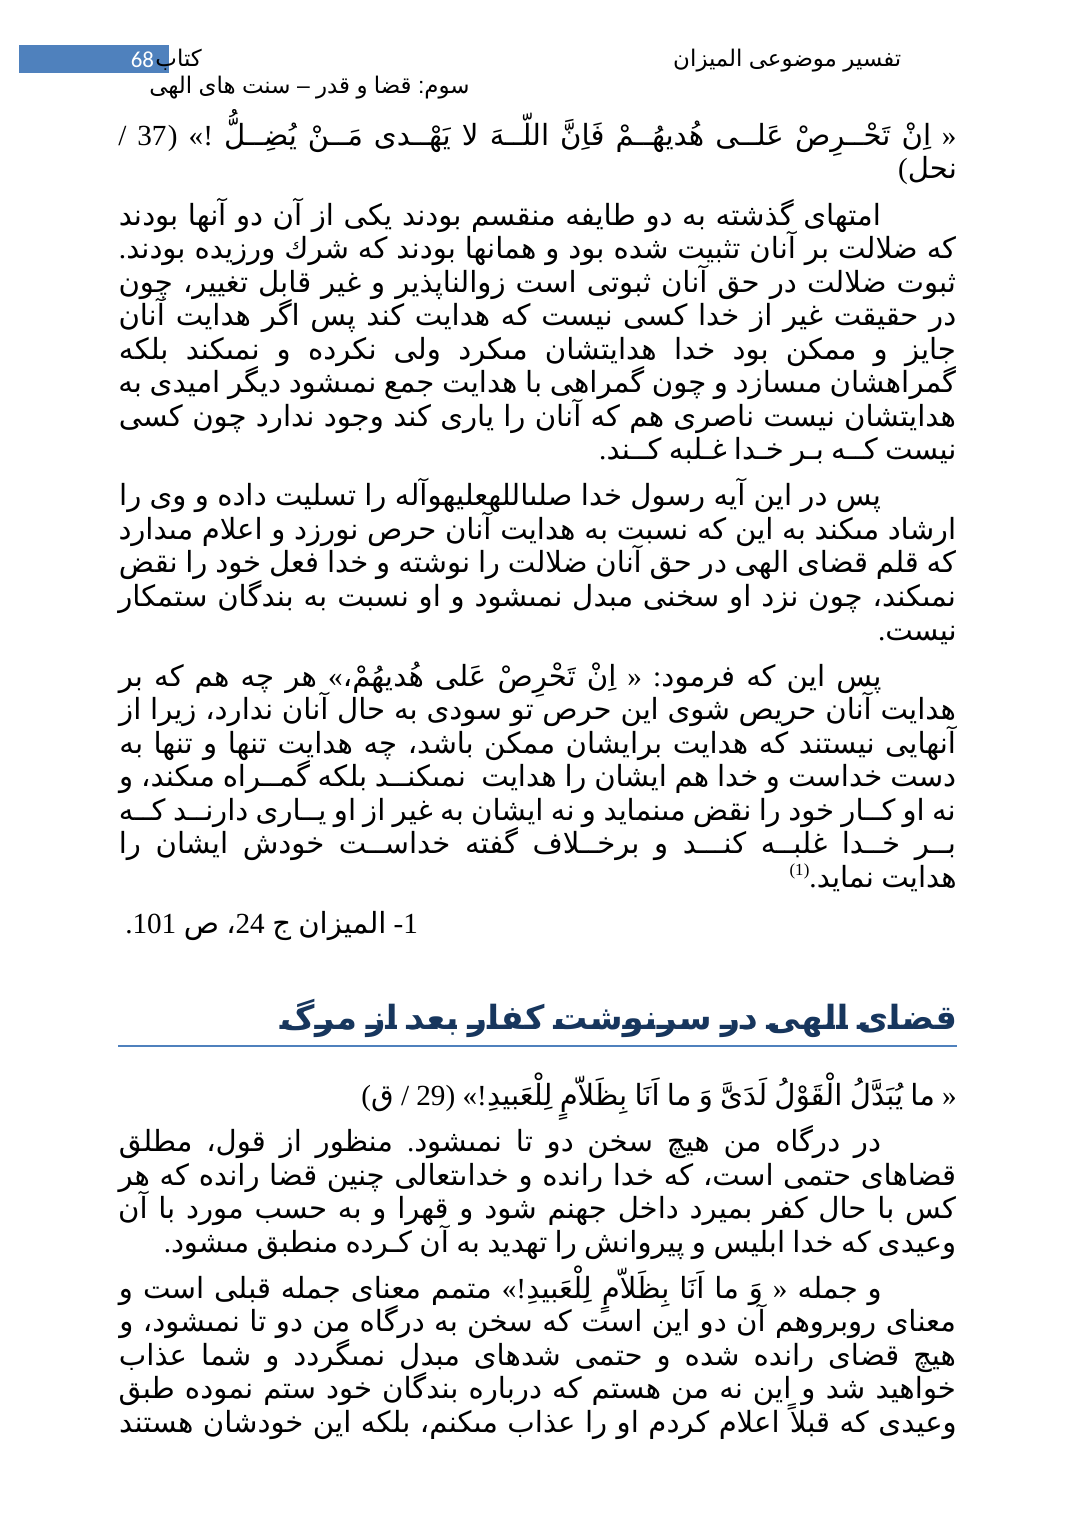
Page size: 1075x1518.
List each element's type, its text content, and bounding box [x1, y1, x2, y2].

text امت‏هاى گذشته به دو طايفه منقسم بودند يكى از آن دو آن‏ها بودند كه ضلالت بر آنان تثبيت شده بود و همان‏ها بودند كه شرك ورزيده بودند. ثبوت ضلالت در حق آنان ثبوتى است زوال‏ناپذير و غير قابل تغيير، چون در حقيقت غير از خدا كسى نيست كه هدايت كند پس اگر هدايت آنان جايز و ممكن بود خدا هدايتشان مى‏كرد ولى نكرده و نمى‏كند بلكه گمراهشان مى‏سازد و چون گمراهى با هدايت جمع نمى‏شود ديگر اميدى به هدايتشان نيست ناصرى هم كه آنان را يارى كند وجود ندارد چون كسى نيست كــه بـر خـدا غـلبه كــند. [118, 198, 957, 466]
text پس در اين آيه رسول خدا صلى‏الله‏عليه‏و‏آله را تسليت داده و وى را ارشاد مى‏كند به اين كه نسبت به هدايت آنان حرص نورزد و اعلام مى‏دارد كه قلم قضاى الهى در حق آنان ضلالت را نوشته و خدا فعل خود را نقض نمى‏كند، چون نزد او سخنى مبدل نمى‏شود و او نسبت به بندگان ستمكار نيست. [118, 478, 957, 646]
subtitle قضاى الهى در سرنوشت كفار بعد از مرگ [118, 998, 957, 1045]
text پس اين كه فرمود: « اِنْ تَحْرِصْ عَلى هُديهُمْ،» هر چه هم كه بر هدايت آنان حريص شوى اين حرص تو سودى به حال آنان ندارد، زيرا از آن‏هايى نيستند كه هدايت برايشان ممكن باشد، چه هدايت تنها و تنها به دست خداست و خدا هم ايشان را هدايت نمى‏كنــد بلكه گمــراه مى‏كند، و نه او كــار خود را نقض مى‏نمايد و نه ايشان به غير از او يــارى دارنــد كــه بــر خــدا غلبــه كنـــد و برخــلاف گفته خداســت خودش ايشان را هدايت نمايد.(1) [118, 659, 957, 893]
text « اِنْ تَحْــرِصْ عَلــى هُديهُــمْ فَاِنَّ اللّــهَ لا يَهْــدى مَــنْ يُضِــلُّ !» (37 / نحل) [118, 118, 957, 185]
text « ما يُبَدَّلُ الْقَوْلُ لَدَىَّ وَ ما اَنَا بِظَلاّمٍ لِلْعَبيدِ!» (29 / ق) [118, 1078, 957, 1112]
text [118, 1271, 957, 1438]
text در درگاه من هيچ سخن دو تا نمى‏شود. منظور از قول، مطلق قضاهاى حتمى است، كه خدا رانده و خداى‏تعالى چنين قضا رانده كه هر كس با حال كفر بميرد داخل جهنم شود و قهرا و به حسب مورد با آن وعيدى كه خدا ابليس و پيروانش را تهديد به آن كـرده منطبق مى‏شود. [118, 1124, 957, 1258]
text 1- الميزان ج 24، ص 101. [118, 906, 957, 939]
